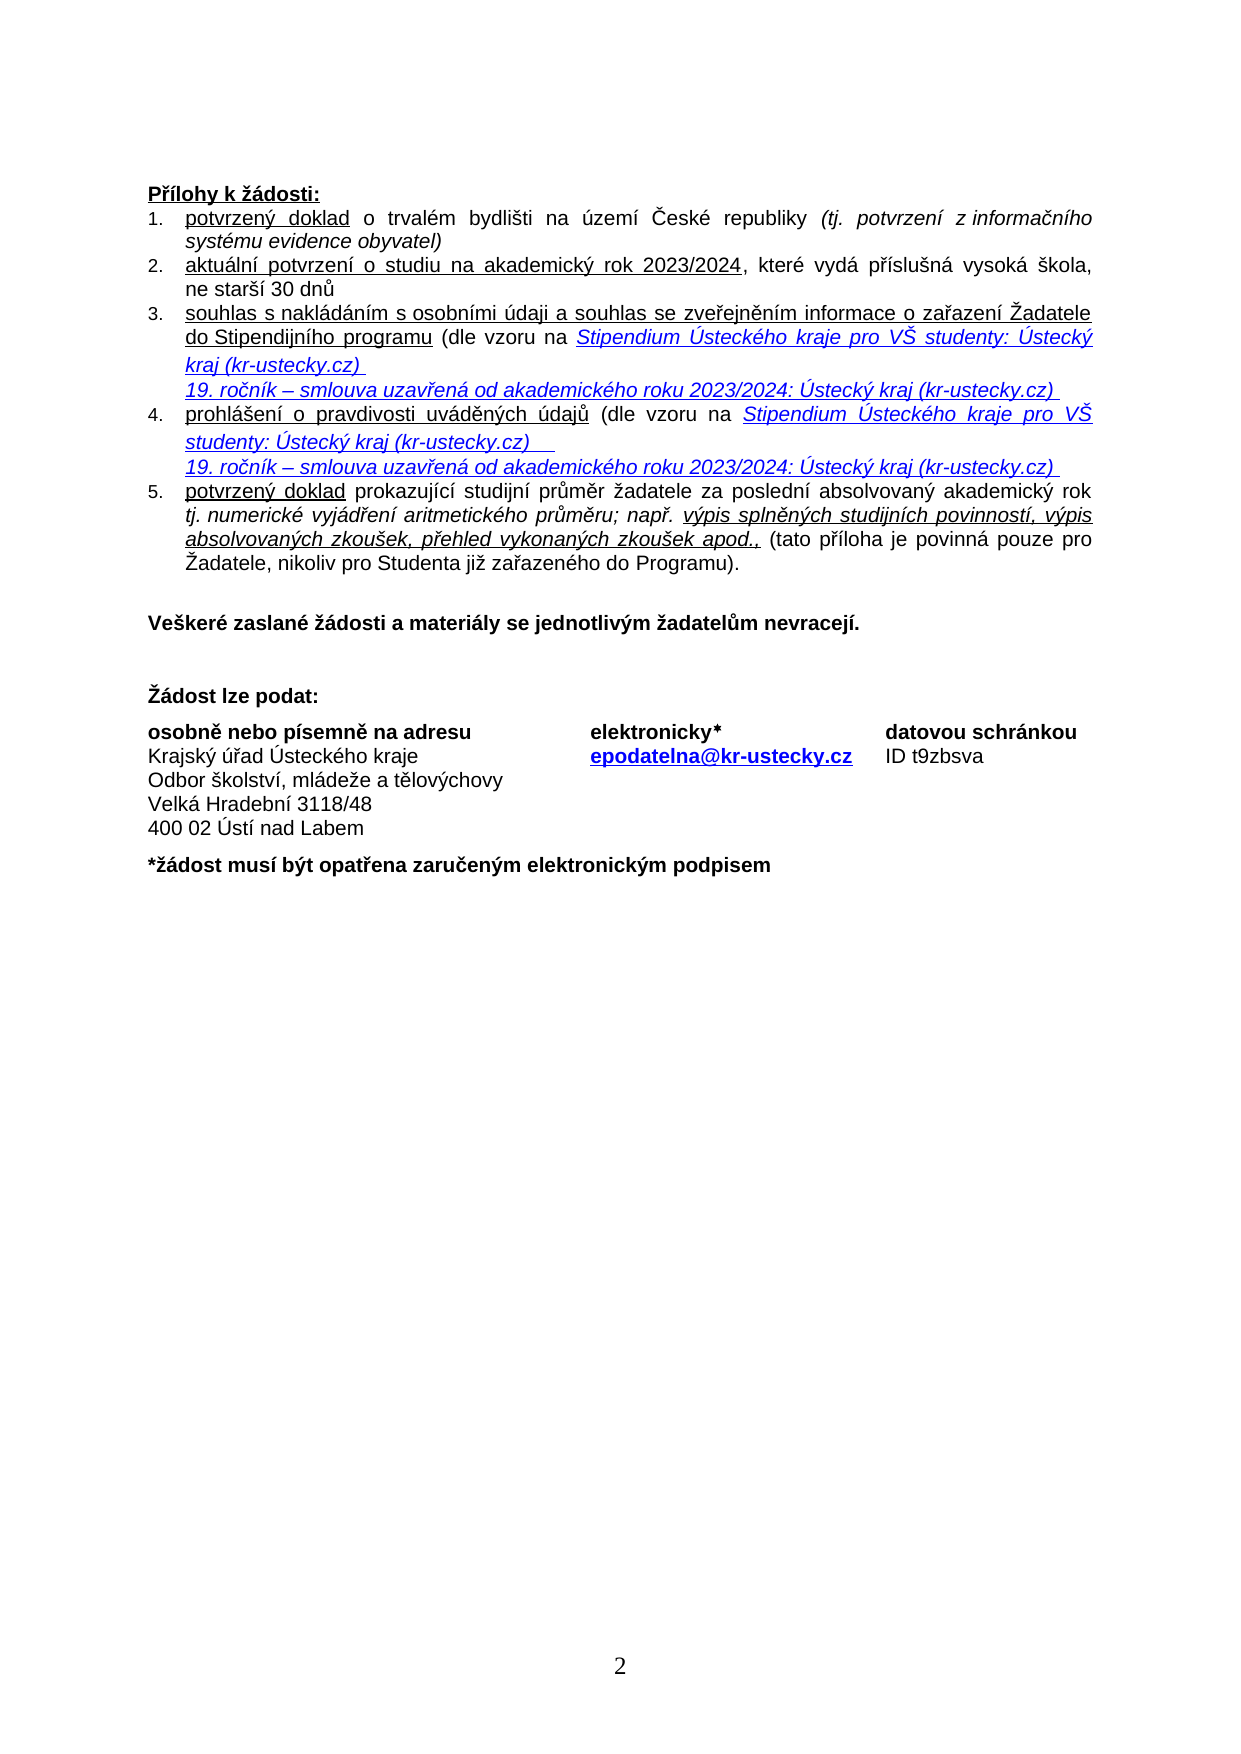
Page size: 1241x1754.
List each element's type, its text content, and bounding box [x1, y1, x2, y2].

list potvrzený doklad o trvalém bydlišti na území České republiky (tj. potvrzení z informačního systému evidence obyvatel) [148, 205, 1092, 253]
text Veškeré zaslané žádosti a materiály se jednotlivým žadatelům nevracejí. [148, 611, 1092, 635]
text 19. ročník – smlouva uzavřená od akademického roku 2023/2024: Ústecký kraj (kr-ustecky.cz) [185, 454, 1092, 478]
text *žádost musí být opatřena zaručeným elektronickým podpisem [148, 853, 1092, 877]
list potvrzený doklad prokazující studijní průměr žadatele za poslední absolvovaný akademický rok tj. numerické vyjádření aritmetického průměru; např. výpis splněných studijních povinností, výpis absolvovaných zkoušek, přehled vykonaných zkoušek apod., (tato příloha je povinná pouze pro Žadatele, nikoliv pro Studenta již zařazeného do Programu). [148, 478, 1092, 574]
text Odbor školství, mládeže a tělovýchovy [148, 768, 1092, 792]
list aktuální potvrzení o studiu na akademický rok 2023/2024, které vydá příslušná vysoká škola, ne starší 30 dnů [148, 253, 1092, 301]
text osobně nebo písemně na adresu elektronicky datovou schránkou [148, 720, 1092, 744]
text Velká Hradební 3118/48 [148, 792, 1092, 816]
list prohlášení o pravdivosti uváděných údajů (dle vzoru na Stipendium Ústeckého kraje pro VŠ studenty: Ústecký kraj (kr-ustecky.cz) [148, 402, 1092, 454]
text 19. ročník – smlouva uzavřená od akademického roku 2023/2024: Ústecký kraj (kr-ustecky.cz) [185, 378, 1092, 402]
text Žádost lze podat: [148, 684, 1092, 708]
text Přílohy k žádosti: [148, 181, 1092, 205]
text Krajský úřad Ústeckého kraje epodatelna@kr-ustecky.cz ID t9zbsva [148, 744, 1092, 768]
text 400 02 Ústí nad Labem [148, 816, 1092, 840]
list souhlas s nakládáním s osobními údaji a souhlas se zveřejněním informace o zařazení Žadatele do Stipendijního programu (dle vzoru na Stipendium Ústeckého kraje pro VŠ studenty: Ústecký kraj (kr-ustecky.cz) [148, 301, 1092, 378]
